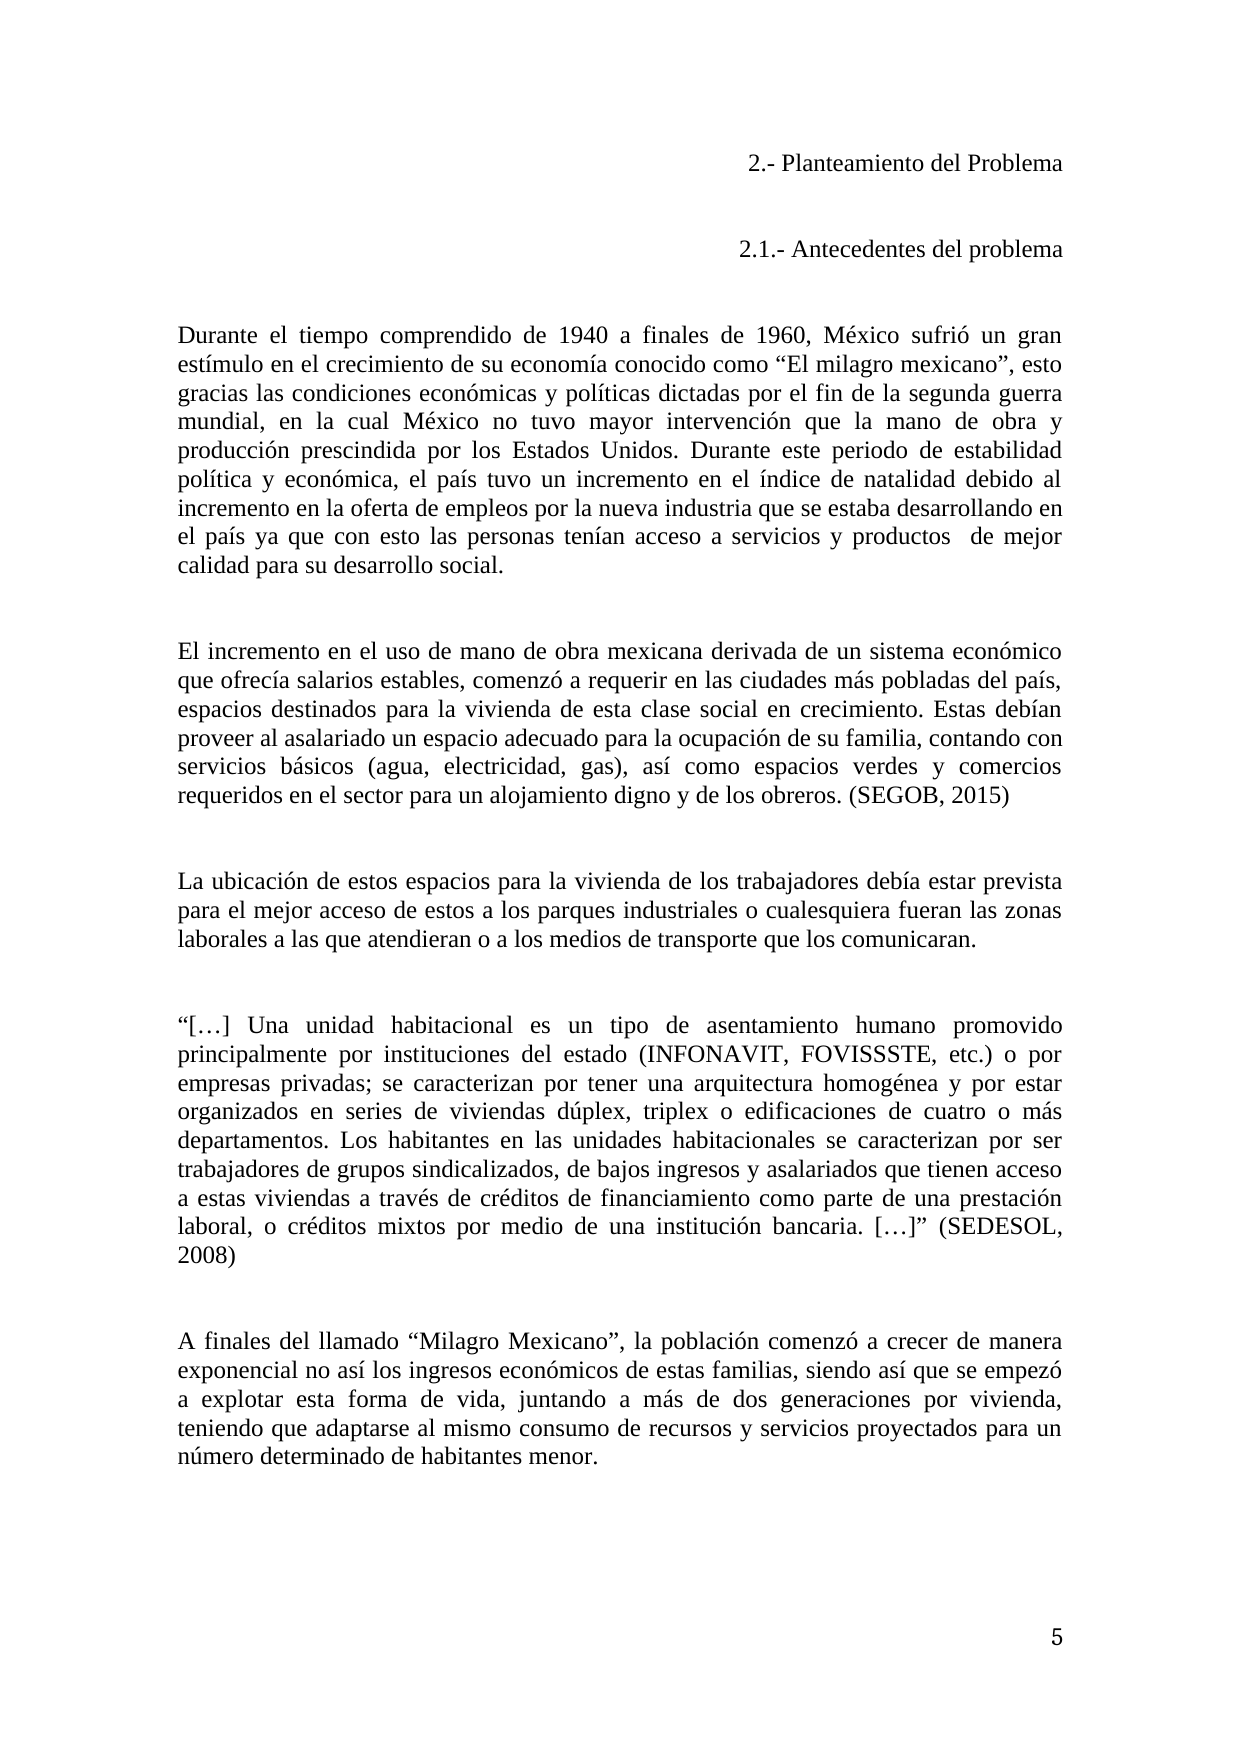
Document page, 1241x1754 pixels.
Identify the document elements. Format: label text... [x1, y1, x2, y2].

text 2.- Planteamiento del Problema [177, 148, 1063, 176]
text El incremento en el uso de mano de obra mexicana derivada de un sistema económico que ofrecía salarios estables, comenzó a requerir en las ciudades más pobladas del país, espacios destinados para la vivienda de esta clase social en crecimiento. Estas debían proveer al asalariado un espacio adecuado para la ocupación de su familia, contando con servicios básicos (agua, electricidad, gas), así como espacios verdes y comercios requeridos en el sector para un alojamiento digno y de los obreros. [177, 636, 1063, 809]
text La ubicación de estos espacios para la vivienda de los trabajadores debía estar prevista para el mejor acceso de estos a los parques industriales o cualesquiera fueran las zonas laborales a las que atendieran o a los medios de transporte que los comunicaran. [177, 866, 1063, 953]
text A finales del llamado “Milagro Mexicano”, la población comenzó a crecer de manera exponencial no así los ingresos económicos de estas familias, siendo así que se empezó a explotar esta forma de vida, juntando a más de dos generaciones por vivienda, teniendo que adaptarse al mismo consumo de recursos y servicios proyectados para un número determinado de habitantes menor. [177, 1326, 1063, 1470]
text “[…] Una unidad habitacional es un tipo de asentamiento humano promovido principalmente por instituciones del estado (INFONAVIT, FOVISSSTE, etc.) o por empresas privadas; se caracterizan por tener una arquitectura homogénea y por estar organizados en series de viviendas dúplex, triplex o edificaciones de cuatro o más departamentos. Los habitantes en las unidades habitacionales se caracterizan por ser trabajadores de grupos sindicalizados, de bajos ingresos y asalariados que tienen acceso a estas viviendas a través de créditos de financiamiento como parte de una prestación laboral, o créditos mixtos por medio de una institución bancaria. […]” [177, 1010, 1063, 1269]
text Durante el tiempo comprendido de 1940 a finales de 1960, México sufrió un gran estímulo en el crecimiento de su economía conocido como “El milagro mexicano”, esto gracias las condiciones económicas y políticas dictadas por el fin de la segunda guerra mundial, en la cual México no tuvo mayor intervención que la mano de obra y producción prescindida por los Estados Unidos. Durante este periodo de estabilidad política y económica, el país tuvo un incremento en el índice de natalidad debido al incremento en la oferta de empleos por la nueva industria que se estaba desarrollando en el país ya que con esto las personas tenían acceso a servicios y productos de mejor calidad para su desarrollo social. [177, 320, 1063, 579]
text 2.1.- Antecedentes del problema [177, 234, 1063, 263]
